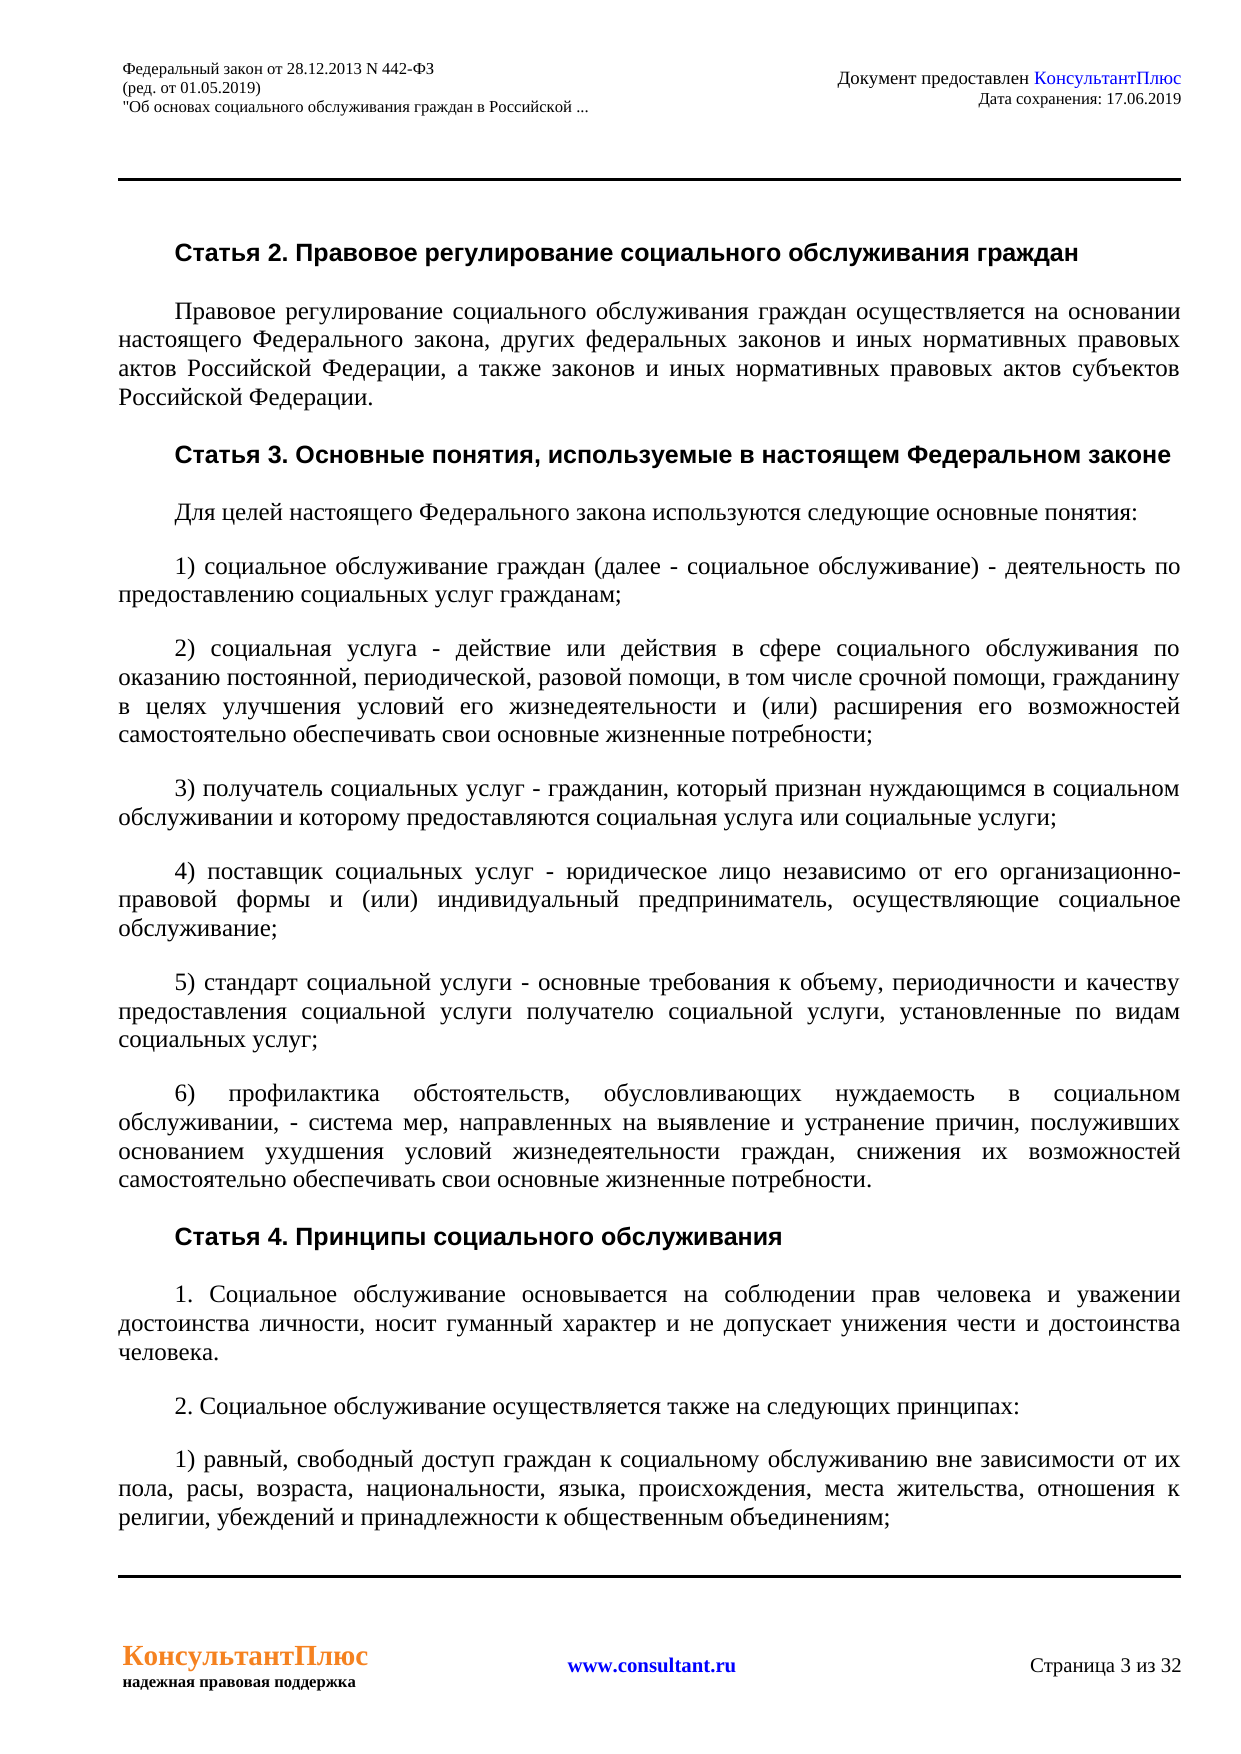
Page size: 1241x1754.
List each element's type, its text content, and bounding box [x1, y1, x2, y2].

text 2. Социальное обслуживание осуществляется также на следующих принципах: [118, 1391, 1181, 1419]
text 1) социальное обслуживание граждан (далее - социальное обслуживание) - деятельность по предоставлению социальных услуг гражданам; [118, 551, 1181, 608]
text Правовое регулирование социального обслуживания граждан осуществляется на основании настоящего Федерального закона, других федеральных законов и иных нормативных правовых актов Российской Федерации, а также законов и иных нормативных правовых актов субъектов Российской Федерации. [118, 296, 1181, 411]
title Статья 3. Основные понятия, используемые в настоящем Федеральном законе [118, 439, 1181, 468]
text 1) равный, свободный доступ граждан к социальному обслуживанию вне зависимости от их пола, расы, возраста, национальности, языка, происхождения, места жительства, отношения к религии, убеждений и принадлежности к общественным объединениям; [118, 1444, 1181, 1531]
text 3) получатель социальных услуг - гражданин, который признан нуждающимся в социальном обслуживании и которому предоставляются социальная услуга или социальные услуги; [118, 773, 1181, 831]
text 4) поставщик социальных услуг - юридическое лицо независимо от его организационно-правовой формы и (или) индивидуальный предприниматель, осуществляющие социальное обслуживание; [118, 856, 1181, 942]
text 2) социальная услуга - действие или действия в сфере социального обслуживания по оказанию постоянной, периодической, разовой помощи, в том числе срочной помощи, гражданину в целях улучшения условий его жизнедеятельности и (или) расширения его возможностей самостоятельно обеспечивать свои основные жизненные потребности; [118, 633, 1181, 748]
text 5) стандарт социальной услуги - основные требования к объему, периодичности и качеству предоставления социальной услуги получателю социальной услуги, установленные по видам социальных услуг; [118, 967, 1181, 1053]
title Статья 2. Правовое регулирование социального обслуживания граждан [118, 238, 1181, 267]
text 6) профилактика обстоятельств, обусловливающих нуждаемость в социальном обслуживании, - система мер, направленных на выявление и устранение причин, послуживших основанием ухудшения условий жизнедеятельности граждан, снижения их возможностей самостоятельно обеспечивать свои основные жизненные потребности. [118, 1078, 1181, 1193]
text Для целей настоящего Федерального закона используются следующие основные понятия: [118, 497, 1181, 526]
title Статья 4. Принципы социального обслуживания [118, 1222, 1181, 1251]
text 1. Социальное обслуживание основывается на соблюдении прав человека и уважении достоинства личности, носит гуманный характер и не допускает унижения чести и достоинства человека. [118, 1279, 1181, 1366]
